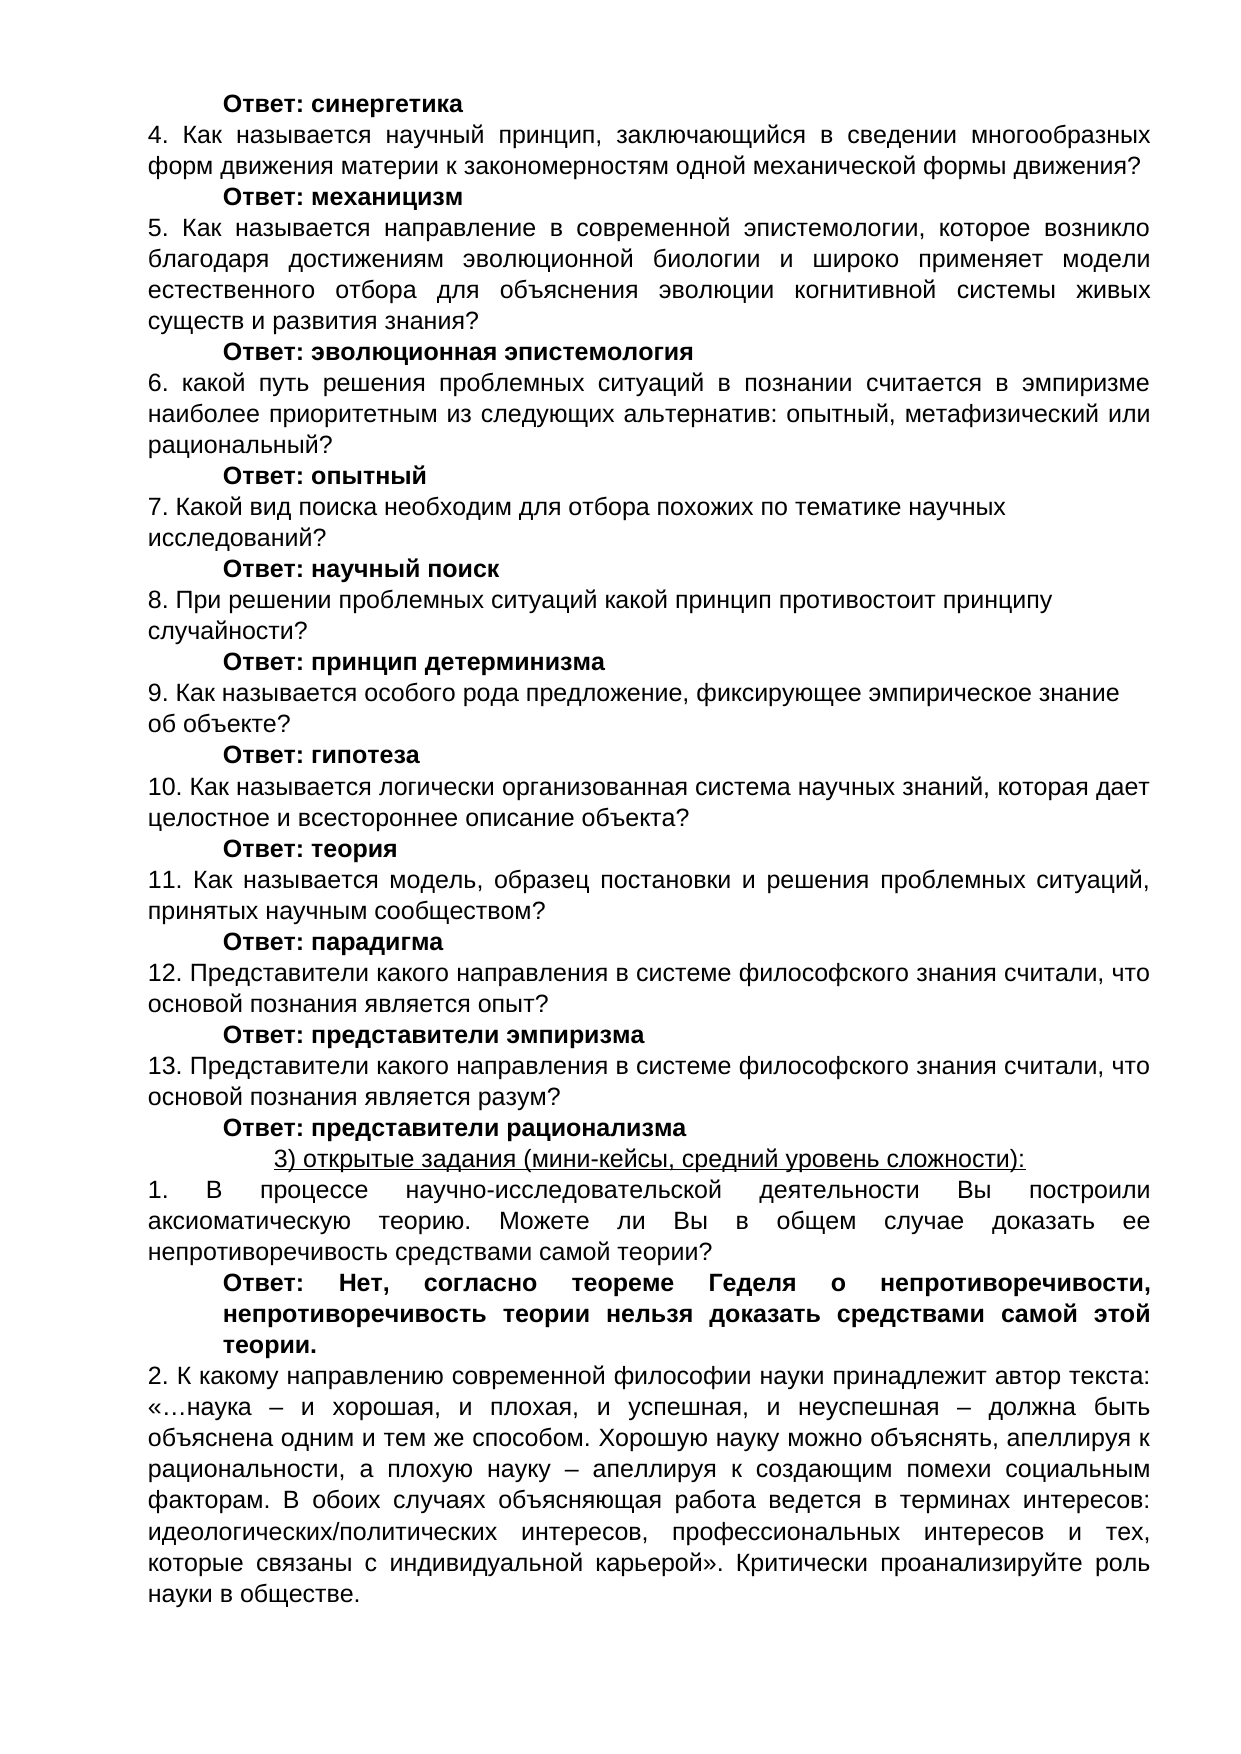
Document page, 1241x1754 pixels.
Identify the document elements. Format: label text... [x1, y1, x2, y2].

text 11. Как называется модель, образец постановки и решения проблемных ситуаций, принятых научным сообществом? [148, 865, 1152, 924]
text Ответ: теория [148, 834, 1152, 862]
text Ответ: научный поиск [148, 554, 1152, 583]
text Ответ: принцип детерминизма [148, 647, 1152, 676]
text Ответ: парадигма [148, 927, 1152, 956]
text 7. Какой вид поиска необходим для отбора похожих по тематике научных исследований? [148, 492, 1152, 552]
text 13. Представители какого направления в системе философского знания считали, что основой познания является разум? [148, 1051, 1152, 1111]
text 10. Как называется логически организованная система научных знаний, которая дает целостное и всестороннее описание объекта? [148, 772, 1152, 831]
list 5. Как называется направление в современной эпистемологии, которое возникло благодаря достижениям эволюционной биологии и широко применяет модели естественного отбора для объяснения эволюции когнитивной системы живых существ и развития знания? [148, 213, 1152, 335]
text 3) открытые задания (мини-кейсы, средний уровень сложности): [148, 1144, 1152, 1173]
text Ответ: опытный [148, 461, 1152, 490]
list 1. В процессе научно-исследовательской деятельности Вы построили аксиоматическую теорию. Можете ли Вы в общем случае доказать ее непротиворечивость средствами самой теории? [148, 1175, 1152, 1266]
text Ответ: гипотеза [148, 741, 1152, 769]
list 2. К какому направлению современной философии науки принадлежит автор текста: «…наука – и хорошая, и плохая, и успешная, и неуспешная – должна быть объяснена одним и тем же способом. Хорошую науку можно объяснять, апеллируя к рациональности, а плохую науку – апеллируя к создающим помехи социальным факторам. В обоих случаях объясняющая работа ведется в терминах интересов: идеологических/политических интересов, профессиональных интересов и тех, которые связаны с индивидуальной карьерой». Критически проанализируйте роль науки в обществе. [148, 1361, 1152, 1607]
list Ответ: Нет, согласно теореме Геделя о непротиворечивости, непротиворечивость теории нельзя доказать средствами самой этой теории. [223, 1268, 1152, 1359]
text Ответ: представители рационализма [148, 1113, 1152, 1142]
text 6. какой путь решения проблемных ситуаций в познании считается в эмпиризме наиболее приоритетным из следующих альтернатив: опытный, метафизический или рациональный? [148, 368, 1152, 459]
text 9. Как называется особого рода предложение, фиксирующее эмпирическое знание об объекте? [148, 678, 1152, 738]
text Ответ: представители эмпиризма [148, 1020, 1152, 1049]
list Ответ: эволюционная эпистемология [148, 337, 1152, 366]
list 4. Как называется научный принцип, заключающийся в сведении многообразных форм движения материи к закономерностям одной механической формы движения? [148, 120, 1152, 179]
list Ответ: механицизм [148, 182, 1152, 211]
text 12. Представители какого направления в системе философского знания считали, что основой познания является опыт? [148, 958, 1152, 1018]
text 8. При решении проблемных ситуаций какой принцип противостоит принципу случайности? [148, 585, 1152, 645]
list Ответ: синергетика [148, 89, 1152, 117]
